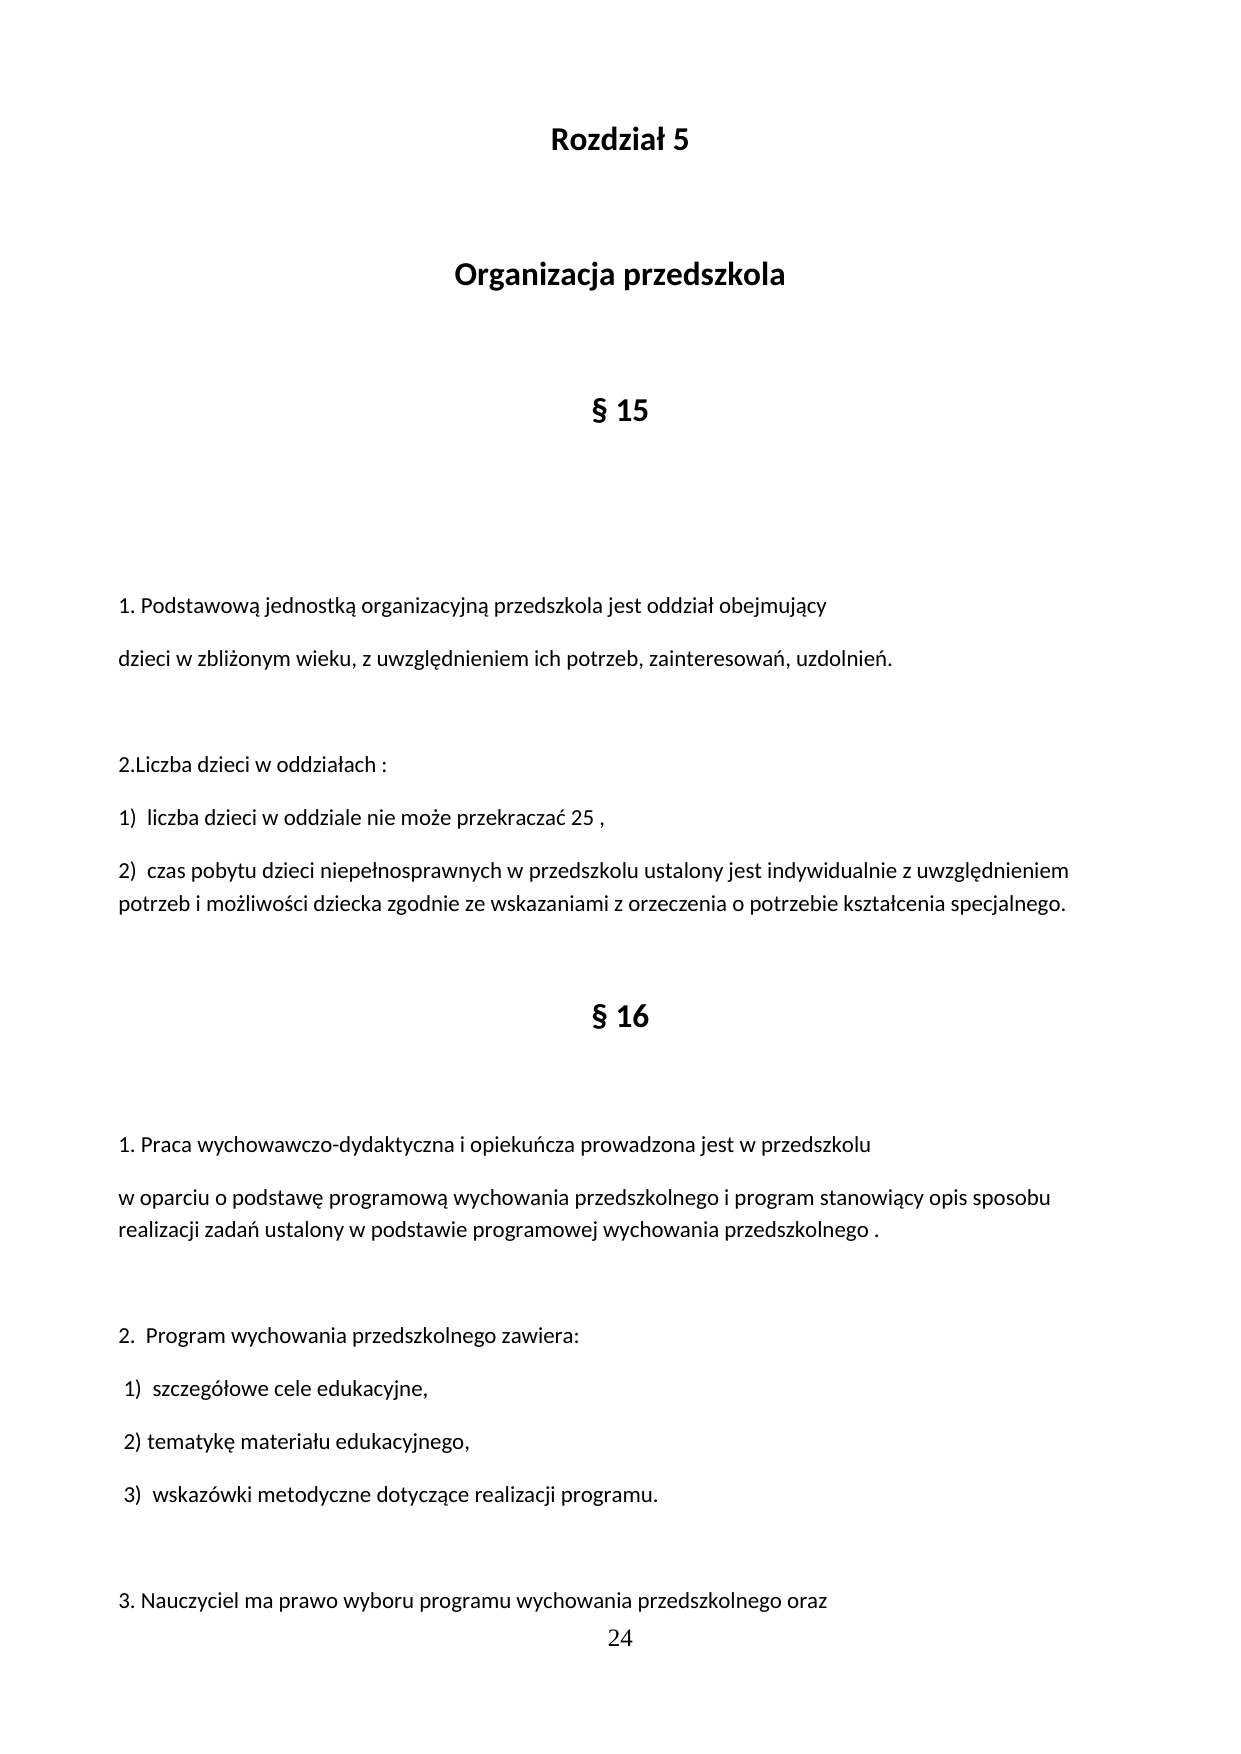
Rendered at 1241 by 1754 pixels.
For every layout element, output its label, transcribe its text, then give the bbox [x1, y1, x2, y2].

text § 16 [118, 995, 1122, 1035]
text w oparciu o podstawę programową wychowania przedszkolnego i program stanowiący opis sposobu realizacji zadań ustalony w podstawie programowej wychowania przedszkolnego . [118, 1183, 1122, 1243]
text § 15 [118, 388, 1122, 429]
text dzieci w zbliżonym wieku, z uwzględnieniem ich potrzeb, zainteresowań, uzdolnień. [118, 644, 1122, 672]
text 2.Liczba dzieci w oddziałach : [118, 750, 1122, 778]
text 1) liczba dzieci w oddziale nie może przekraczać 25 , [118, 803, 1122, 831]
text Organizacja przedszkola [118, 253, 1122, 294]
text 1. Praca wychowawczo-dydaktyczna i opiekuńcza prowadzona jest w przedszkolu [118, 1130, 1122, 1158]
text 2) czas pobytu dzieci niepełnosprawnych w przedszkolu ustalony jest indywidualnie z uwzględnieniem potrzeb i możliwości dziecka zgodnie ze wskazaniami z orzeczenia o potrzebie kształcenia specjalnego. [118, 856, 1122, 917]
text 1) szczegółowe cele edukacyjne, [118, 1374, 1122, 1402]
text 1. Podstawową jednostką organizacyjną przedszkola jest oddział obejmujący [118, 591, 1122, 619]
text 2. Program wychowania przedszkolnego zawiera: [118, 1321, 1122, 1349]
text 2) tematykę materiału edukacyjnego, [118, 1427, 1122, 1455]
text 3) wskazówki metodyczne dotyczące realizacji programu. [118, 1480, 1122, 1508]
text 3. Nauczyciel ma prawo wyboru programu wychowania przedszkolnego oraz [118, 1586, 1122, 1614]
text Rozdział 5 [118, 118, 1122, 159]
